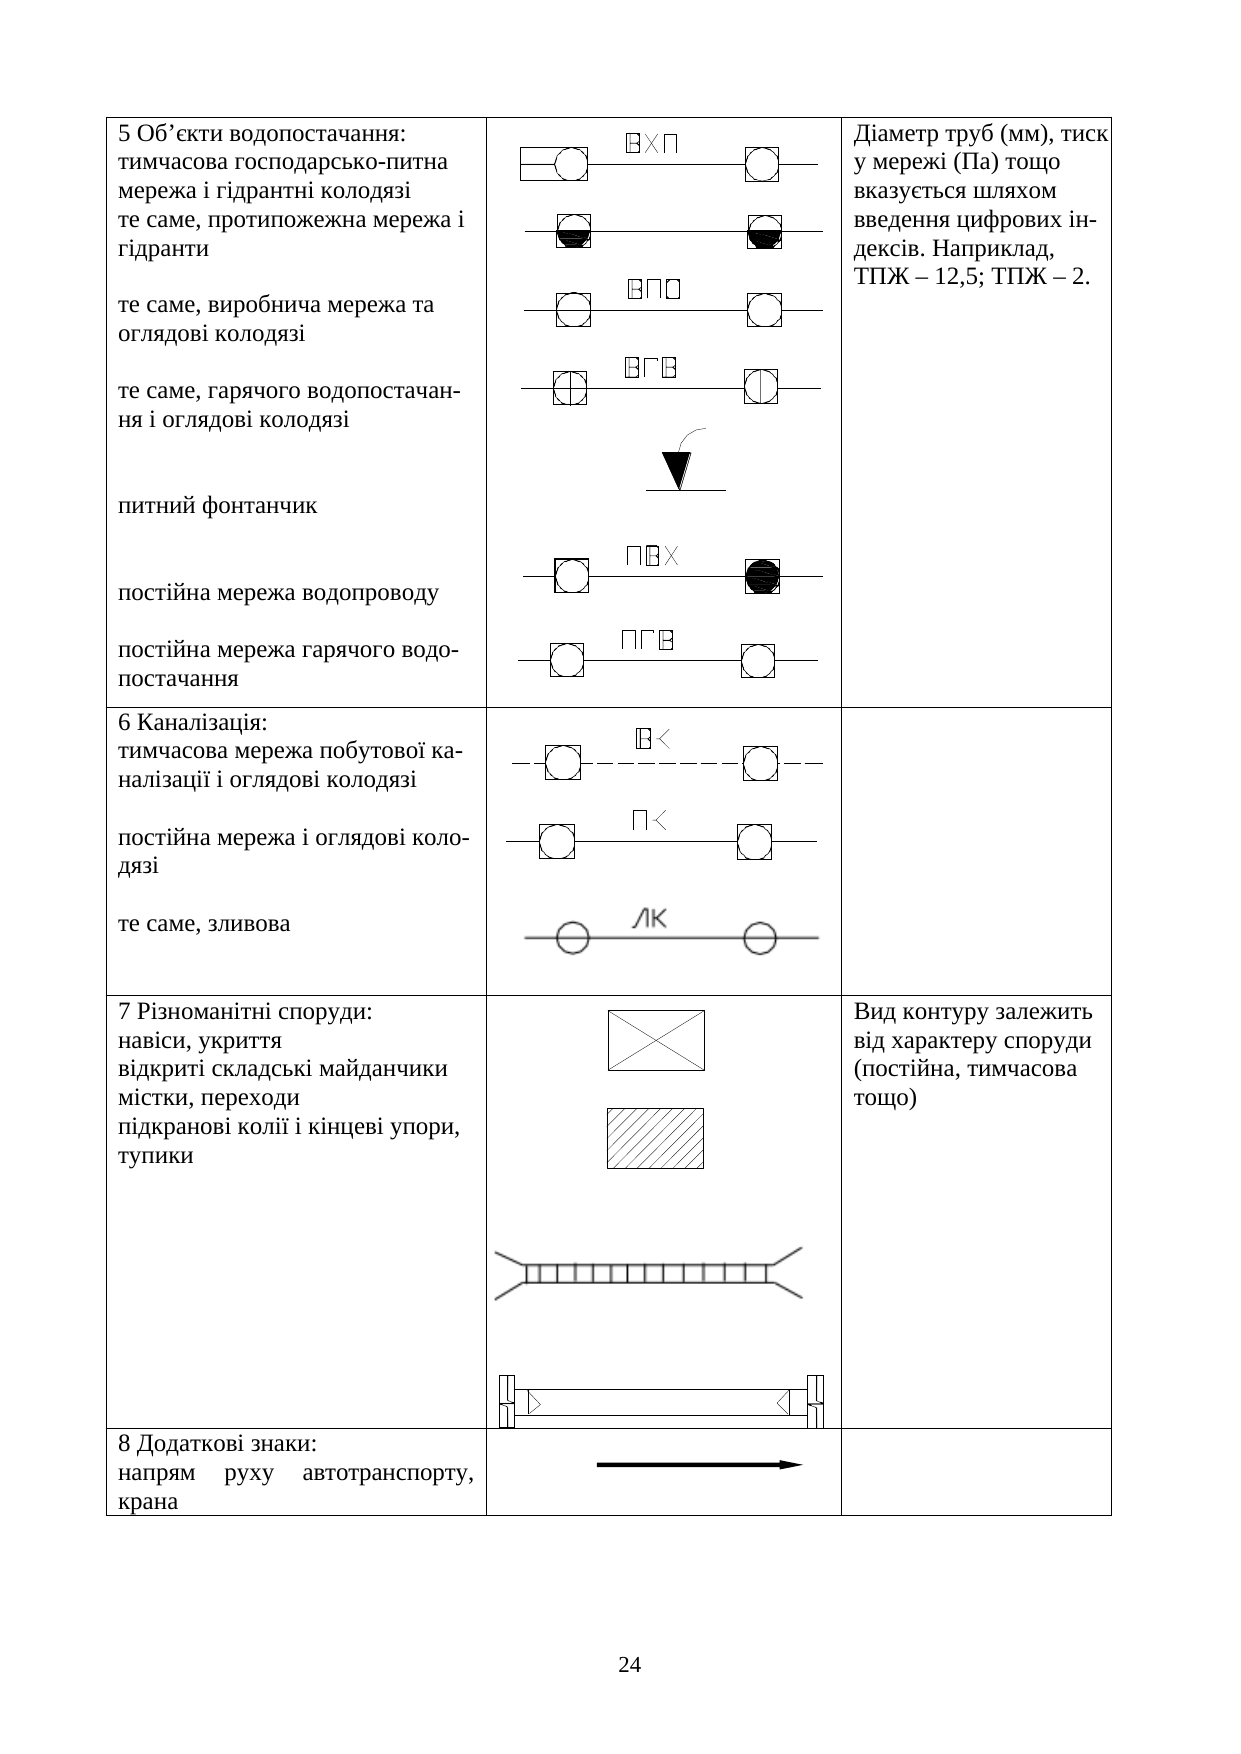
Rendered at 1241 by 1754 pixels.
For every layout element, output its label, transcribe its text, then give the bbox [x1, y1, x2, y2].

table_cell 7 Різноманітні споруди: навіси, укриття відкриті складські майданчики містки, переходи підкранові колії і кінцеві упори, тупики [107, 996, 486, 1428]
table_cell [487, 996, 841, 1428]
table_cell [487, 708, 841, 995]
table_cell [842, 708, 1111, 995]
table_cell Діаметр труб (мм), тиск у мережі (Па) тощо вказується шляхом введення цифрових ін- дексів. Наприклад, ТПЖ – 12,5; ТПЖ – 2. [842, 118, 1111, 707]
table_cell 6 Каналізація: тимчасова мережа побутової ка- налізації і оглядові колодязі постійна мережа і оглядові коло- дязі те саме, зливова [107, 708, 486, 995]
table_cell [842, 1429, 1111, 1515]
table_cell [487, 118, 841, 707]
table_cell 8 Додаткові знаки: напрям руху автотранспорту, крана [107, 1429, 486, 1515]
table_cell 5 Об’єкти водопостачання: тимчасова господарсько-питна мережа і гідрантні колодязі те саме, протипожежна мережа і гідранти те саме, виробнича мережа та оглядові колодязі те саме, гарячого водопостачан- ня і оглядові колодязі питний фонтанчик постійна мережа водопроводу постійна мережа гарячого водо- постачання [107, 118, 486, 707]
table_cell Вид контуру залежить від характеру споруди (постійна, тимчасова тощо) [842, 996, 1111, 1428]
table_cell [487, 1429, 841, 1515]
picture [512, 889, 832, 982]
picture [487, 1233, 833, 1315]
